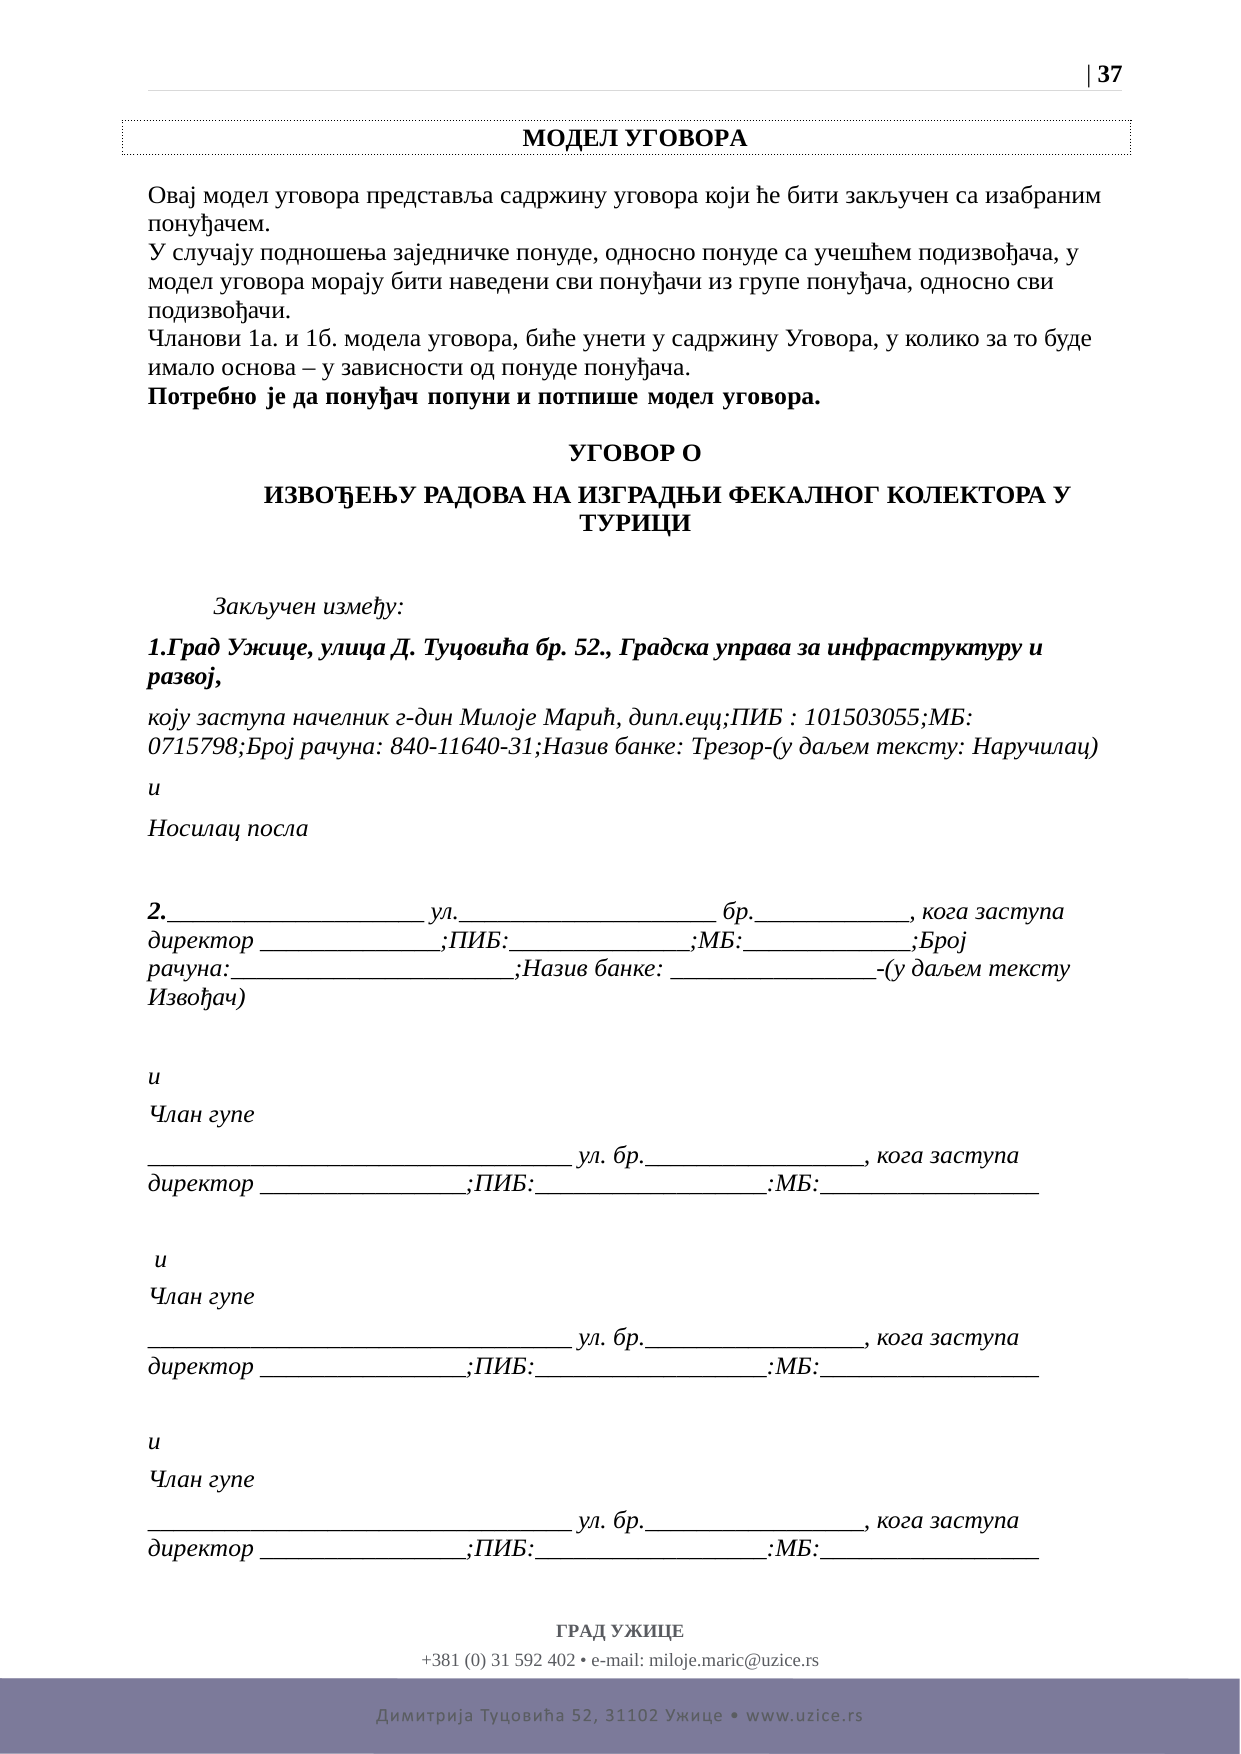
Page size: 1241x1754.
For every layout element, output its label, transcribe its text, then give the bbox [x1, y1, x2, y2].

text 1.Град Ужице, улица Д. Туцовића бр. 52., Градска управа за инфраструктуру и развој, [148, 632, 1122, 690]
text Потребно је да понуђач попуни и потпише модел уговора. [148, 381, 1122, 410]
text и [148, 1065, 1122, 1090]
text и [148, 1247, 1122, 1272]
picture [0, 1677, 1240, 1754]
text Члан гупе [148, 1102, 1122, 1127]
text Носилац посла [148, 813, 1122, 842]
text Овај модел уговора представља садржину уговора који ће бити закључен са изабраним понуђачем. [148, 180, 1122, 237]
text Чланови 1а. и 1б. модела уговора, биће унети у садржину Уговора, у колико за то буде имало основа – у зависности од понуде понуђача. [148, 323, 1122, 381]
text УГОВОР О [148, 438, 1122, 467]
text 2.____________________ ул.____________________ бр.____________, кога заступа директор ______________;ПИБ:______________;МБ:_____________;Број рачуна:______________________;Назив банке: ________________-(у даљем тексту Извођач) [148, 896, 1122, 1011]
text коју заступа начелник г-дин Милоје Марић, дипл.ецц;ПИБ : 101503055;МБ: 0715798;Број рачуна: 840-11640-31;Назив банке: Трезор-(у даљем тексту: Наручилац) [148, 702, 1122, 760]
text Члан гупе [148, 1285, 1122, 1310]
text и [148, 1430, 1122, 1455]
text МОДЕЛ УГОВОРА [122, 120, 1131, 155]
text _________________________________ ул. бр._________________, кога заступа директор ________________;ПИБ:__________________:МБ:_________________ [148, 1505, 1122, 1562]
text и [148, 772, 1122, 801]
text _________________________________ ул. бр._________________, кога заступа директор ________________;ПИБ:__________________:МБ:_________________ [148, 1140, 1122, 1197]
text ИЗВОЂЕЊУ РАДОВА НА ИЗГРАДЊИ ФЕКАЛНОГ КОЛЕКТОРА У ТУРИЦИ [148, 480, 1122, 537]
text Члан гупе [148, 1467, 1122, 1492]
text У случају подношења заједничке понуде, односно понуде са учешћем подизвођача, у модел уговора морају бити наведени сви понуђачи из групе понуђача, односно сви подизвођачи. [148, 237, 1122, 323]
text _________________________________ ул. бр._________________, кога заступа директор ________________;ПИБ:__________________:МБ:_________________ [148, 1322, 1122, 1380]
text Закључен између: [148, 591, 1122, 620]
